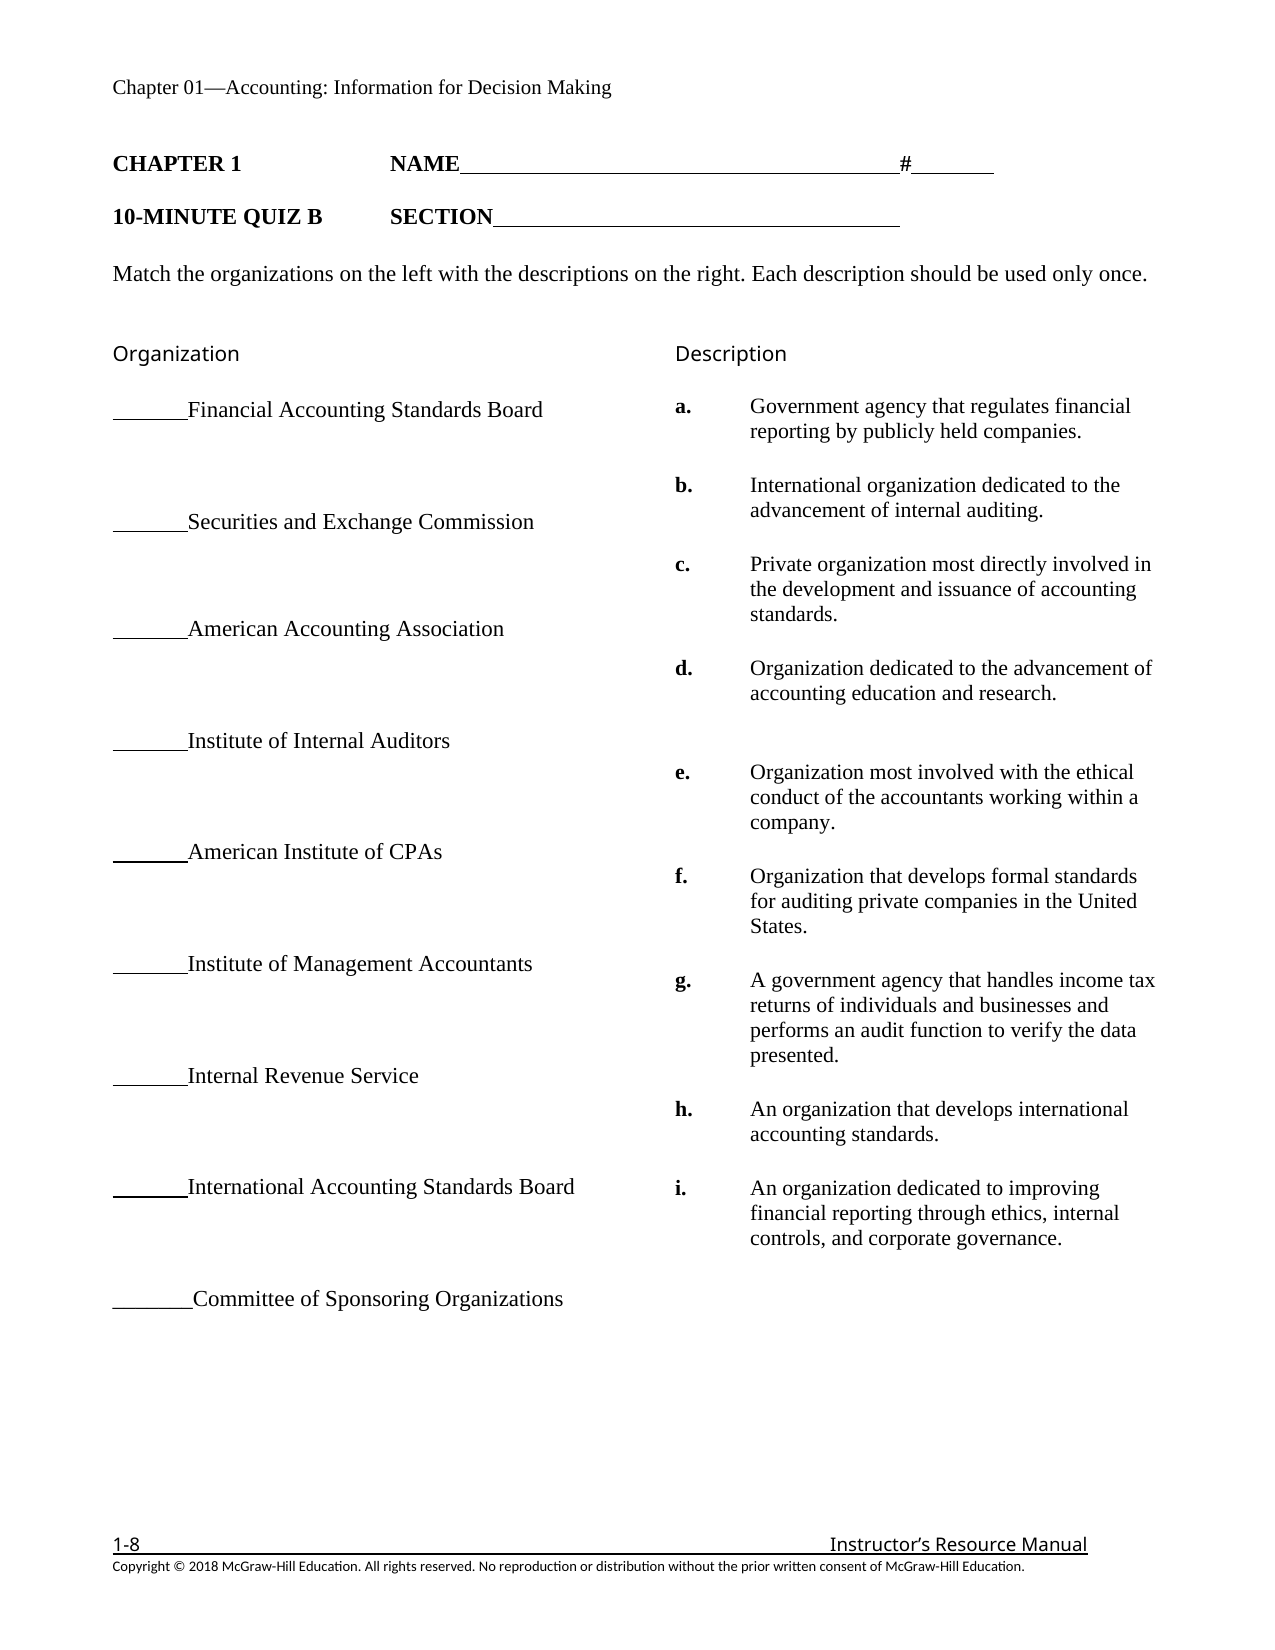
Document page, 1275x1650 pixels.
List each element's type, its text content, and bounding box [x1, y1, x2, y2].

text 10-MINUTE QUIZ B SECTION [112, 203, 1164, 229]
text Description [675, 339, 1163, 368]
text Organization dedicated to the advancement of accounting education and research. [675, 654, 1163, 705]
text Securities and Exchange Commission [112, 508, 600, 534]
text Financial Accounting Standards Board [112, 396, 600, 422]
text A government agency that handles income tax returns of individuals and businesses and performs an audit function to verify the data presented. [675, 967, 1163, 1068]
text International Accounting Standards Board [112, 1173, 600, 1200]
text Private organization most directly involved in the development and issuance of accounting standards. [675, 551, 1163, 626]
text An organization dedicated to improving financial reporting through ethics, internal controls, and corporate governance. [675, 1175, 1163, 1251]
text _______Committee of Sponsoring Organizations [112, 1285, 600, 1311]
text CHAPTER 1 NAME # [112, 150, 1164, 176]
text Institute of Internal Auditors [112, 727, 600, 753]
text Institute of Management Accountants [112, 950, 600, 976]
text Internal Revenue Service [112, 1062, 600, 1088]
text American Accounting Association [112, 615, 600, 641]
text American Institute of CPAs [112, 838, 600, 865]
text Organization that develops formal standards for auditing private companies in the United States. [675, 863, 1163, 938]
text Organization most involved with the ethical conduct of the accountants working within a company. [675, 759, 1163, 834]
text Government agency that regulates financial reporting by publicly held companies. [675, 393, 1163, 443]
text Organization [112, 339, 600, 368]
text Match the organizations on the left with the descriptions on the right. Each description should be used only once. [112, 260, 1163, 287]
text An organization that develops international accounting standards. [675, 1096, 1163, 1146]
text International organization dedicated to the advancement of internal auditing. [675, 472, 1163, 522]
